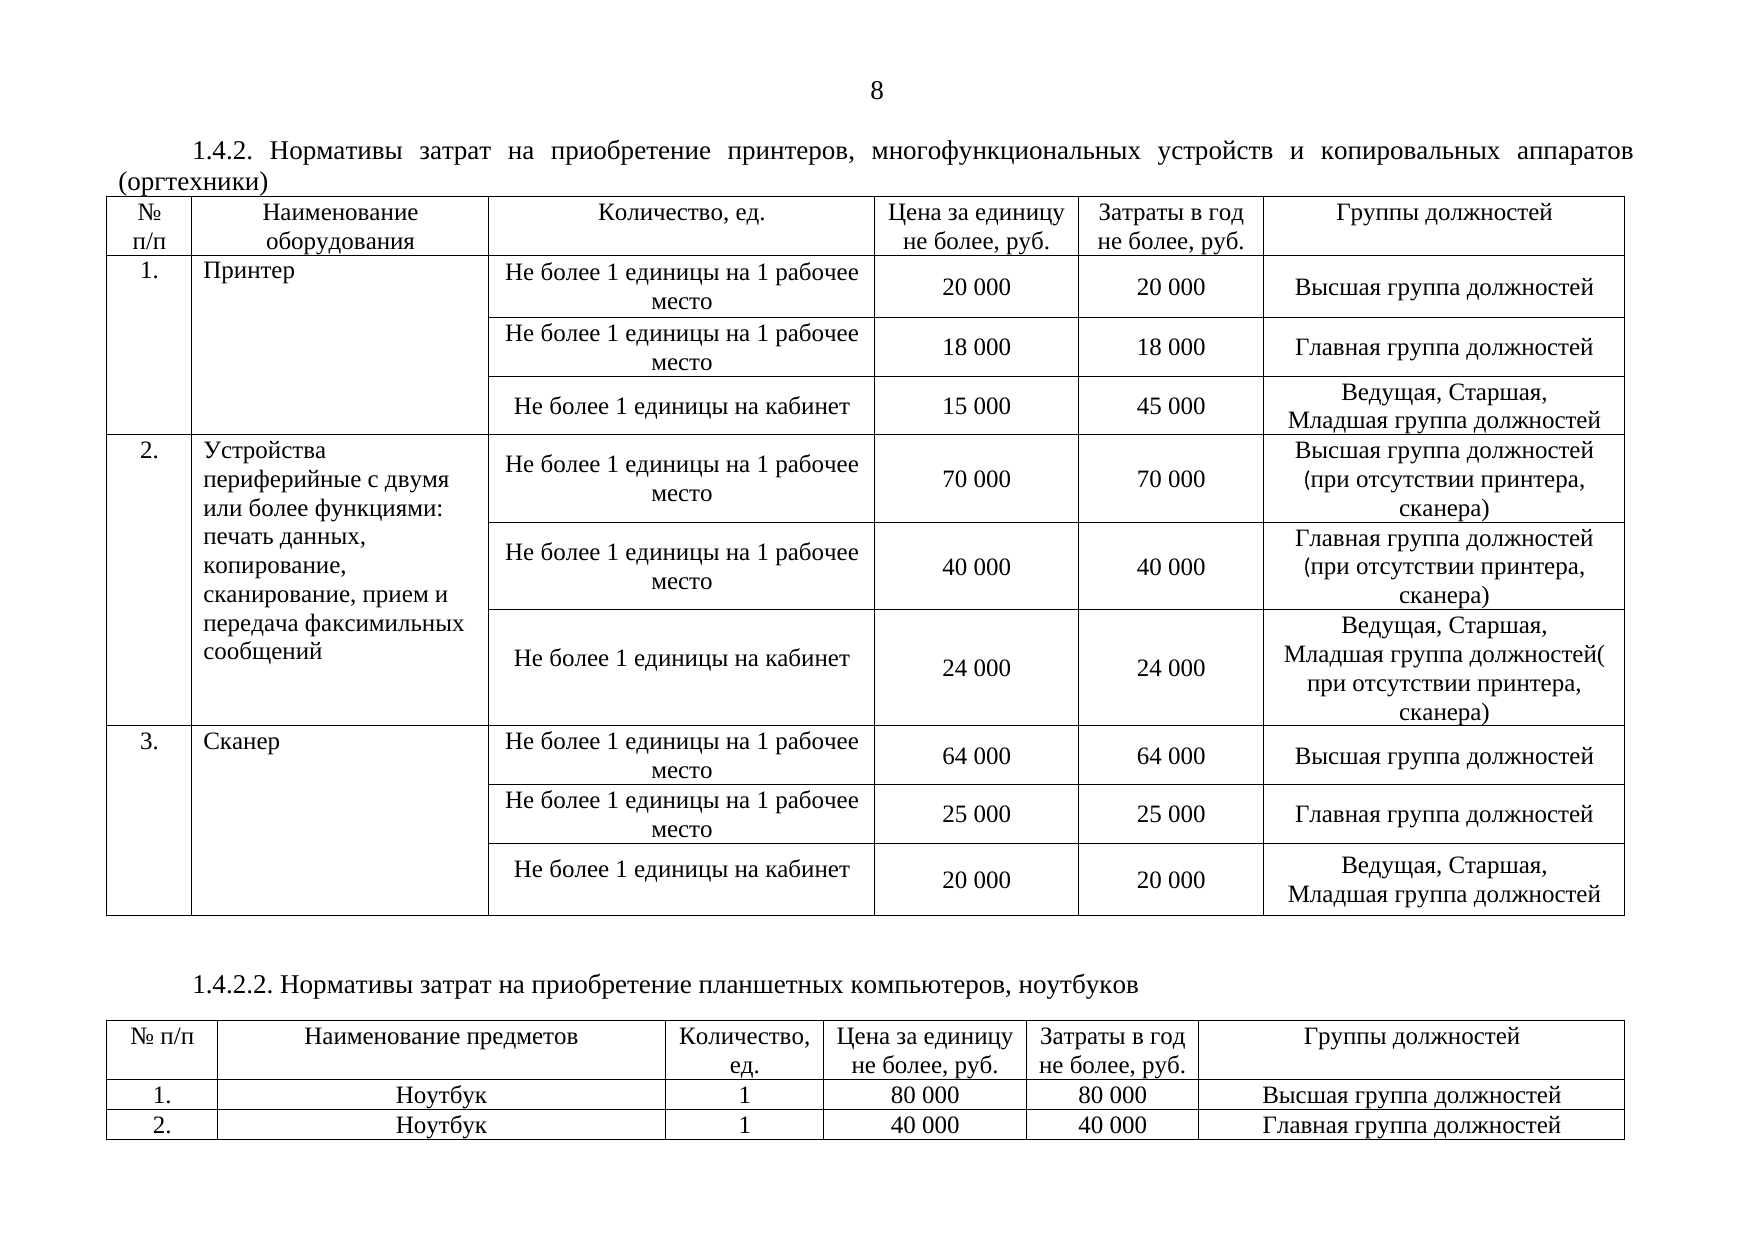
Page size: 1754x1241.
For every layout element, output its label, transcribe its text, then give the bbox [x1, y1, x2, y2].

table_cell 2. [107, 1110, 217, 1138]
table_cell Ведущая, Старшая, Младшая группа должностей( при отсутствии принтера, сканера) [1264, 610, 1624, 725]
table_cell Ноутбук [218, 1110, 665, 1138]
table_cell 1 [666, 1080, 823, 1109]
table_cell Не более 1 единицы на кабинет [489, 610, 874, 725]
table_cell Устройства периферийные с двумя или более функциями: печать данных, копирование, сканирование, прием и передача факсимильных сообщений [192, 435, 488, 725]
table_header № п/п [107, 1021, 217, 1079]
table_cell 1 [666, 1110, 823, 1138]
table_cell Не более 1 единицы на кабинет [489, 377, 874, 434]
table_cell 15 000 [875, 377, 1078, 434]
table_cell 70 000 [875, 435, 1078, 522]
table_header Группы должностей [1199, 1021, 1624, 1079]
table_header Группы должностей [1264, 197, 1624, 254]
table_cell 64 000 [875, 726, 1078, 784]
table_cell 24 000 [1079, 610, 1263, 725]
table_cell Главная группа должностей [1264, 318, 1624, 376]
table_cell Не более 1 единицы на 1 рабочее место [489, 318, 874, 376]
table_cell 18 000 [1079, 318, 1263, 376]
table_cell 18 000 [875, 318, 1078, 376]
table_header Количество, ед. [489, 197, 874, 254]
table_cell 3. [107, 726, 191, 915]
table_cell Главная группа должностей [1264, 785, 1624, 842]
table_cell 70 000 [1079, 435, 1263, 522]
table_header Цена за единицу не более, руб. [824, 1021, 1026, 1079]
table_cell Не более 1 единицы на 1 рабочее место [489, 523, 874, 609]
table_cell 24 000 [875, 610, 1078, 725]
table_header Наименование оборудования [192, 197, 488, 254]
table_cell 1. [107, 1080, 217, 1109]
table_cell 20 000 [875, 844, 1078, 915]
table_cell Принтер [192, 256, 488, 434]
table_cell Не более 1 единицы на 1 рабочее место [489, 435, 874, 522]
table_cell 45 000 [1079, 377, 1263, 434]
text 1.4.2.2. Нормативы затрат на приобретение планшетных компьютеров, ноутбуков [118, 968, 1636, 999]
table_cell 20 000 [1079, 256, 1263, 317]
table_cell Высшая группа должностей [1264, 256, 1624, 317]
table_cell 20 000 [1079, 844, 1263, 915]
table_header Наименование предметов [218, 1021, 665, 1079]
table_cell Высшая группа должностей (при отсутствии принтера, сканера) [1264, 435, 1624, 522]
table_cell Сканер [192, 726, 488, 915]
table_cell 1. [107, 256, 191, 434]
table_cell Не более 1 единицы на 1 рабочее место [489, 726, 874, 784]
table_cell 25 000 [875, 785, 1078, 842]
table_cell 40 000 [1079, 523, 1263, 609]
table_cell 80 000 [1027, 1080, 1198, 1109]
table_cell Главная группа должностей [1199, 1110, 1624, 1138]
table_cell Высшая группа должностей [1199, 1080, 1624, 1109]
table_cell Ведущая, Старшая, Младшая группа должностей [1264, 377, 1624, 434]
table_cell 80 000 [824, 1080, 1026, 1109]
table_cell 2. [107, 435, 191, 725]
table_cell Ведущая, Старшая, Младшая группа должностей [1264, 844, 1624, 915]
table_cell Главная группа должностей (при отсутствии принтера, сканера) [1264, 523, 1624, 609]
table_header Цена за единицу не более, руб. [875, 197, 1078, 254]
table_cell Ноутбук [218, 1080, 665, 1109]
table_cell Не более 1 единицы на 1 рабочее место [489, 256, 874, 317]
table_cell 40 000 [1027, 1110, 1198, 1138]
table_header Количество, ед. [666, 1021, 823, 1079]
table_header Затраты в год не более, руб. [1027, 1021, 1198, 1079]
table_cell Не более 1 единицы на 1 рабочее место [489, 785, 874, 842]
table_cell 25 000 [1079, 785, 1263, 842]
table_header № п/п [107, 197, 191, 254]
text 1.4.2. Нормативы затрат на приобретение принтеров, многофункциональных устройств и копировальных аппаратов (оргтехники) [118, 134, 1636, 196]
table_cell 64 000 [1079, 726, 1263, 784]
table_cell 20 000 [875, 256, 1078, 317]
table_cell 40 000 [824, 1110, 1026, 1138]
table_cell Высшая группа должностей [1264, 726, 1624, 784]
table_header Затраты в год не более, руб. [1079, 197, 1263, 254]
table_cell 40 000 [875, 523, 1078, 609]
table_cell Не более 1 единицы на кабинет [489, 844, 874, 915]
